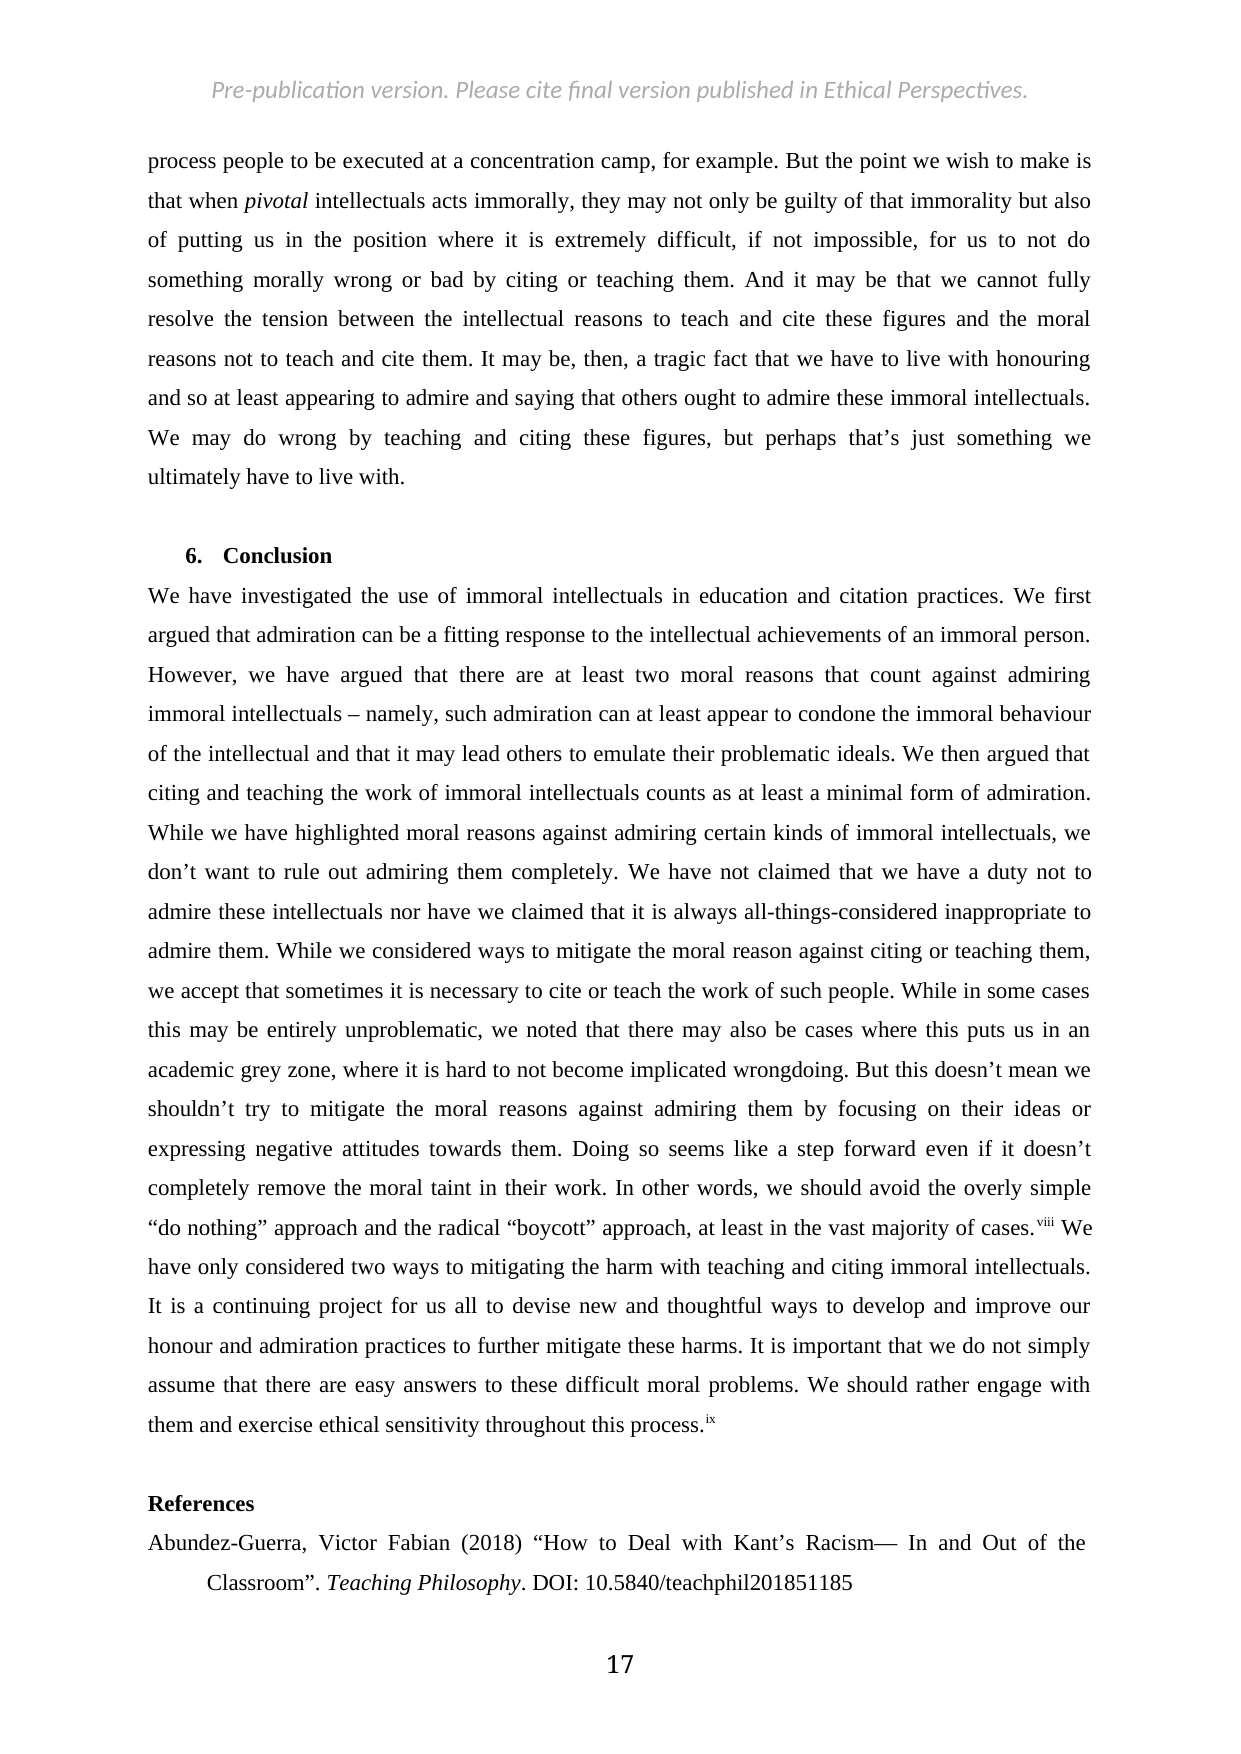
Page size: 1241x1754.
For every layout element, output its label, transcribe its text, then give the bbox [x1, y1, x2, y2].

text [148, 148, 1093, 490]
text References [148, 1490, 1093, 1516]
text Abundez-Guerra, Victor Fabian (2018) “How to Deal with Kant’s Racism— In and Out of the Classroom”. Teaching Philosophy. DOI: 10.5840/teachphil201851185 [148, 1556, 1087, 1595]
list Conclusion [185, 542, 1093, 569]
text We have investigated the use of immoral intellectuals in education and citation practices. We first argued that admiration can be a fitting response to the intellectual achievements of an immoral person. However, we have argued that there are at least two moral reasons that count against admiring immoral intellectuals – namely, such admiration can at least appear to condone the immoral behaviour of the intellectual and that it may lead others to emulate their problematic ideals. We then argued that citing and teaching the work of immoral intellectuals counts as at least a minimal form of admiration. While we have highlighted moral reasons against admiring certain kinds of immoral intellectuals, we don’t want to rule out admiring them completely. We have not claimed that we have a duty not to admire these intellectuals nor have we claimed that it is always all-things-considered inappropriate to admire them. While we considered ways to mitigate the moral reason against citing or teaching them, we accept that sometimes it is necessary to cite or teach the work of such people. While in some cases this may be entirely unproblematic, we noted that there may also be cases where this puts us in an academic grey zone, where it is hard to not become implicated wrongdoing. But this doesn’t mean we shouldn’t try to mitigate the moral reasons against admiring them by focusing on their ideas or expressing negative attitudes towards them. Doing so seems like a step forward even if it doesn’t completely remove the moral taint in their work. In other words, we should avoid the overly simple “do nothing” approach and the radical “boycott” approach, at least in the vast majority of cases. We have only considered two ways to mitigating the harm with teaching and citing immoral intellectuals. It is a continuing project for us all to devise new and thoughtful ways to develop and improve our honour and admiration practices to further mitigate these harms. It is important that we do not simply assume that there are easy answers to these difficult moral problems. We should rather engage with them and exercise ethical sensitivity throughout this process. [148, 582, 1093, 1437]
